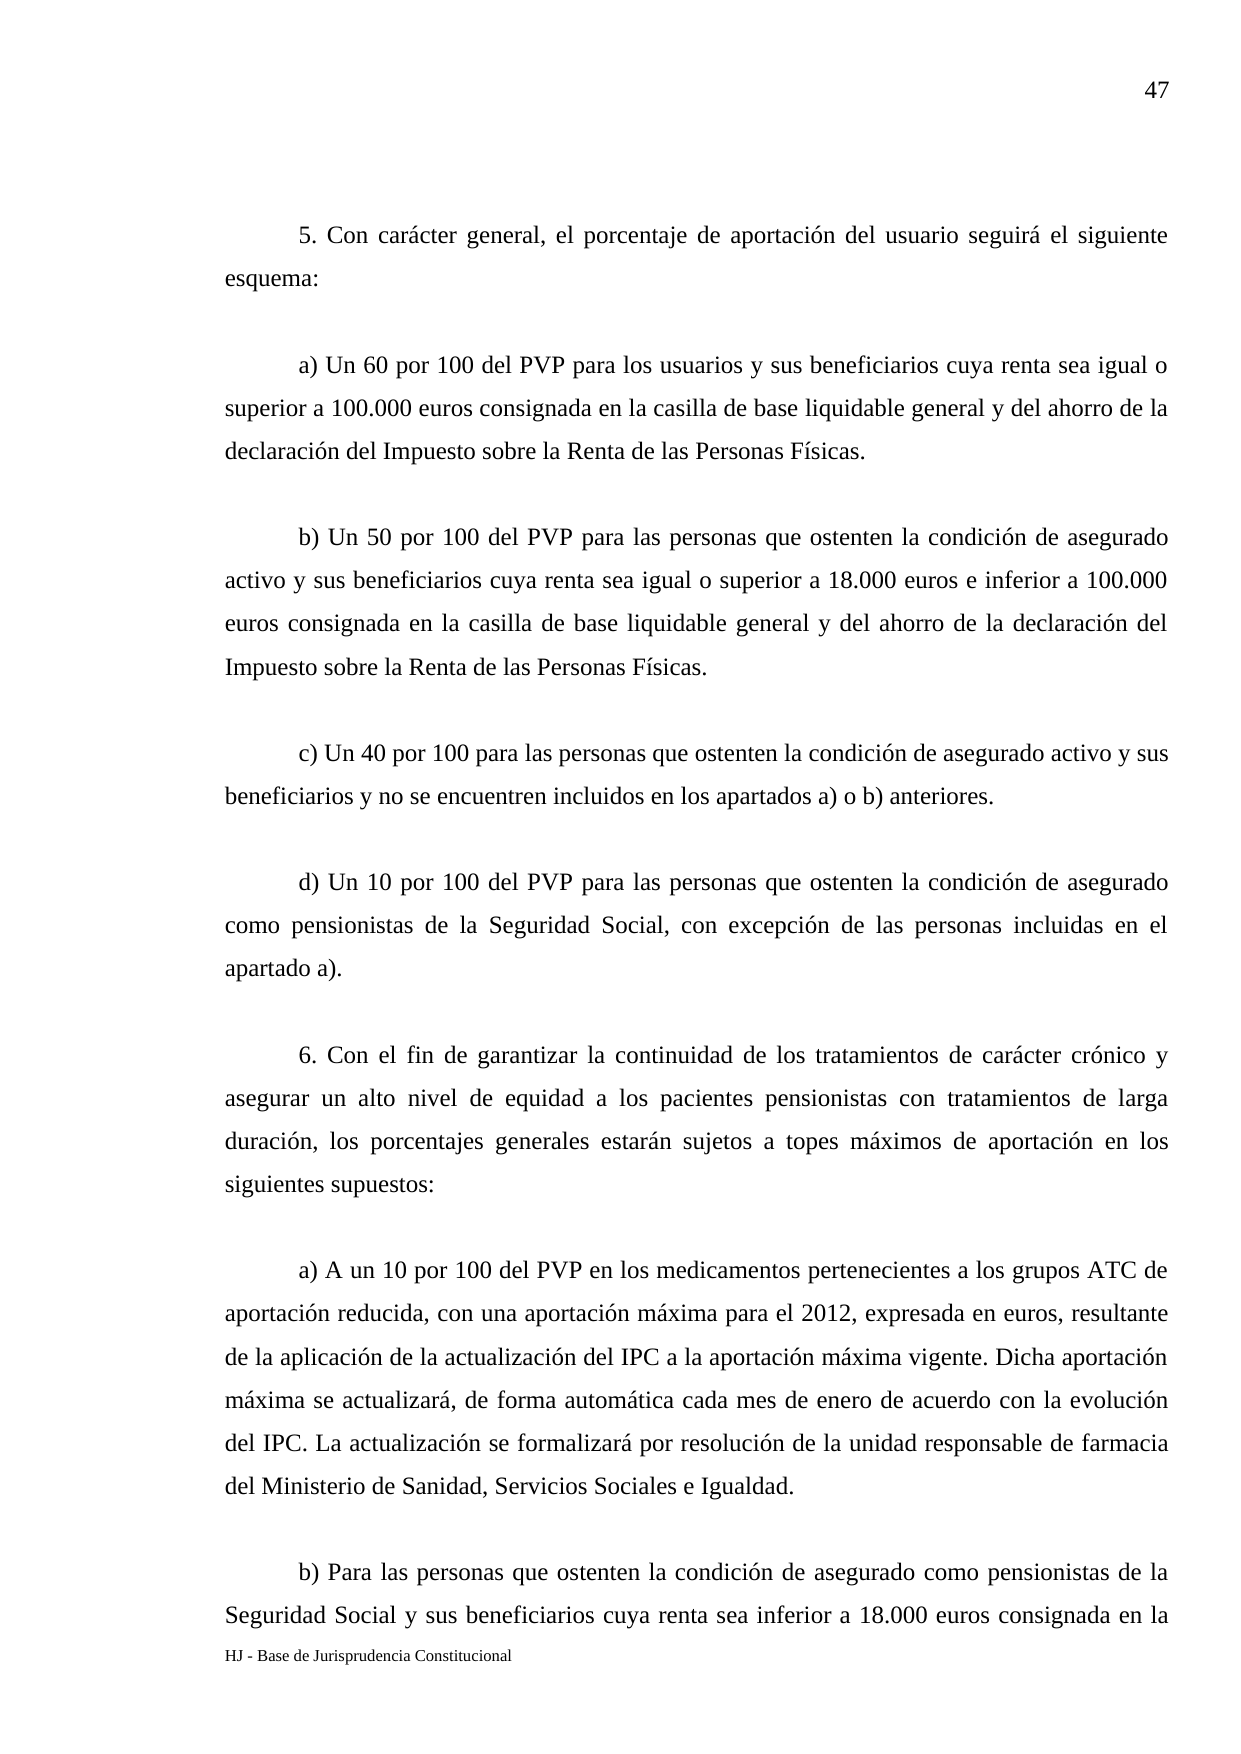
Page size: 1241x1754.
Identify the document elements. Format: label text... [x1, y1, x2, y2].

text 5. Con carácter general, el porcentaje de aportación del usuario seguirá el siguiente esquema: [224, 220, 1169, 292]
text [224, 1557, 1169, 1629]
text d) Un 10 por 100 del PVP para las personas que ostenten la condición de asegurado como pensionistas de la Seguridad Social, con excepción de las personas incluidas en el apartado a). [224, 867, 1169, 982]
text b) Un 50 por 100 del PVP para las personas que ostenten la condición de asegurado activo y sus beneficiarios cuya renta sea igual o superior a 18.000 euros e inferior a 100.000 euros consignada en la casilla de base liquidable general y del ahorro de la declaración del Impuesto sobre la Renta de las Personas Físicas. [224, 522, 1169, 680]
text a) A un 10 por 100 del PVP en los medicamentos pertenecientes a los grupos ATC de aportación reducida, con una aportación máxima para el 2012, expresada en euros, resultante de la aplicación de la actualización del IPC a la aportación máxima vigente. Dicha aportación máxima se actualizará, de forma automática cada mes de enero de acuerdo con la evolución del IPC. La actualización se formalizará por resolución de la unidad responsable de farmacia del Ministerio de Sanidad, Servicios Sociales e Igualdad. [224, 1255, 1169, 1500]
text 6. Con el fin de garantizar la continuidad de los tratamientos de carácter crónico y asegurar un alto nivel de equidad a los pacientes pensionistas con tratamientos de larga duración, los porcentajes generales estarán sujetos a topes máximos de aportación en los siguientes supuestos: [224, 1040, 1169, 1198]
text a) Un 60 por 100 del PVP para los usuarios y sus beneficiarios cuya renta sea igual o superior a 100.000 euros consignada en la casilla de base liquidable general y del ahorro de la declaración del Impuesto sobre la Renta de las Personas Físicas. [224, 350, 1169, 465]
text c) Un 40 por 100 para las personas que ostenten la condición de asegurado activo y sus beneficiarios y no se encuentren incluidos en los apartados a) o b) anteriores. [224, 738, 1169, 810]
